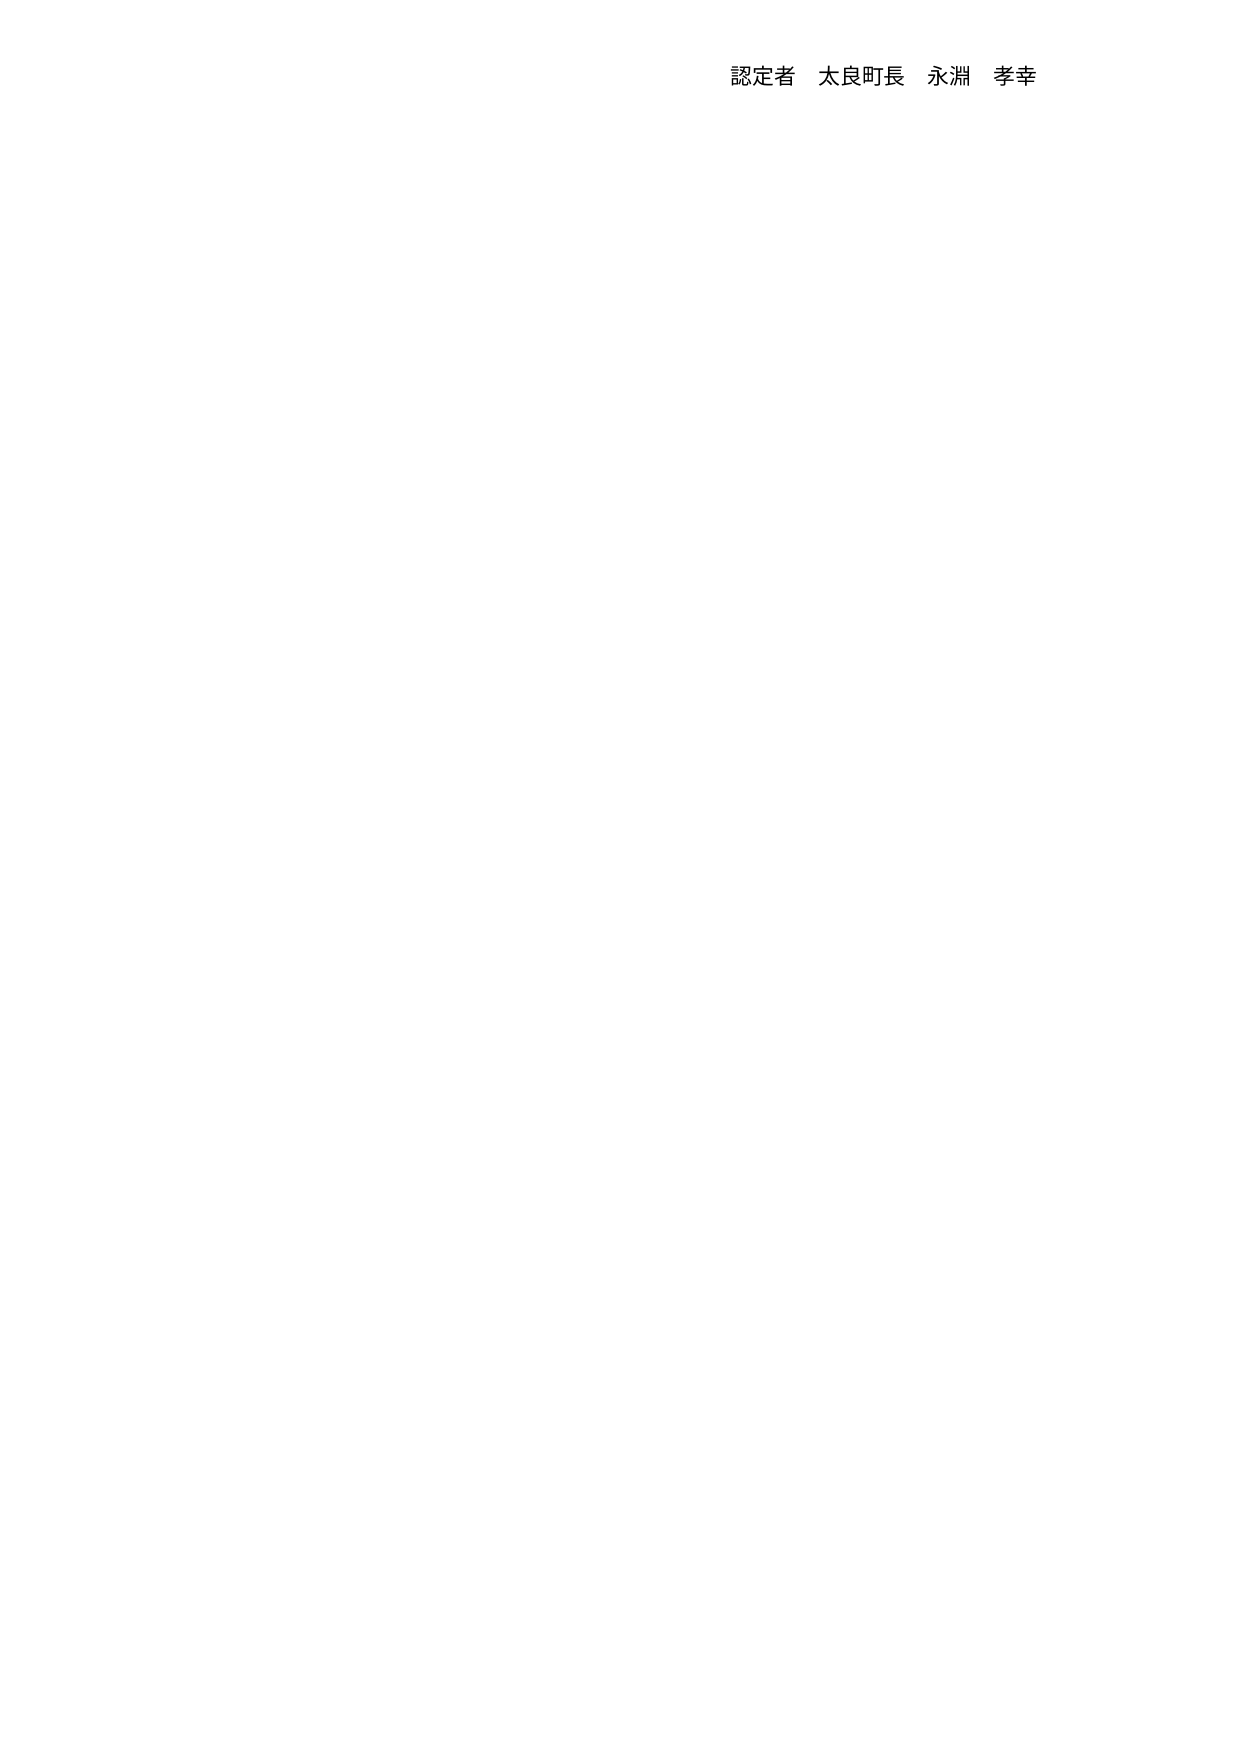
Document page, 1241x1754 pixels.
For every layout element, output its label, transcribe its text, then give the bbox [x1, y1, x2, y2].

text 認定者 太良町長 永淵 孝幸 [118, 59, 1122, 91]
